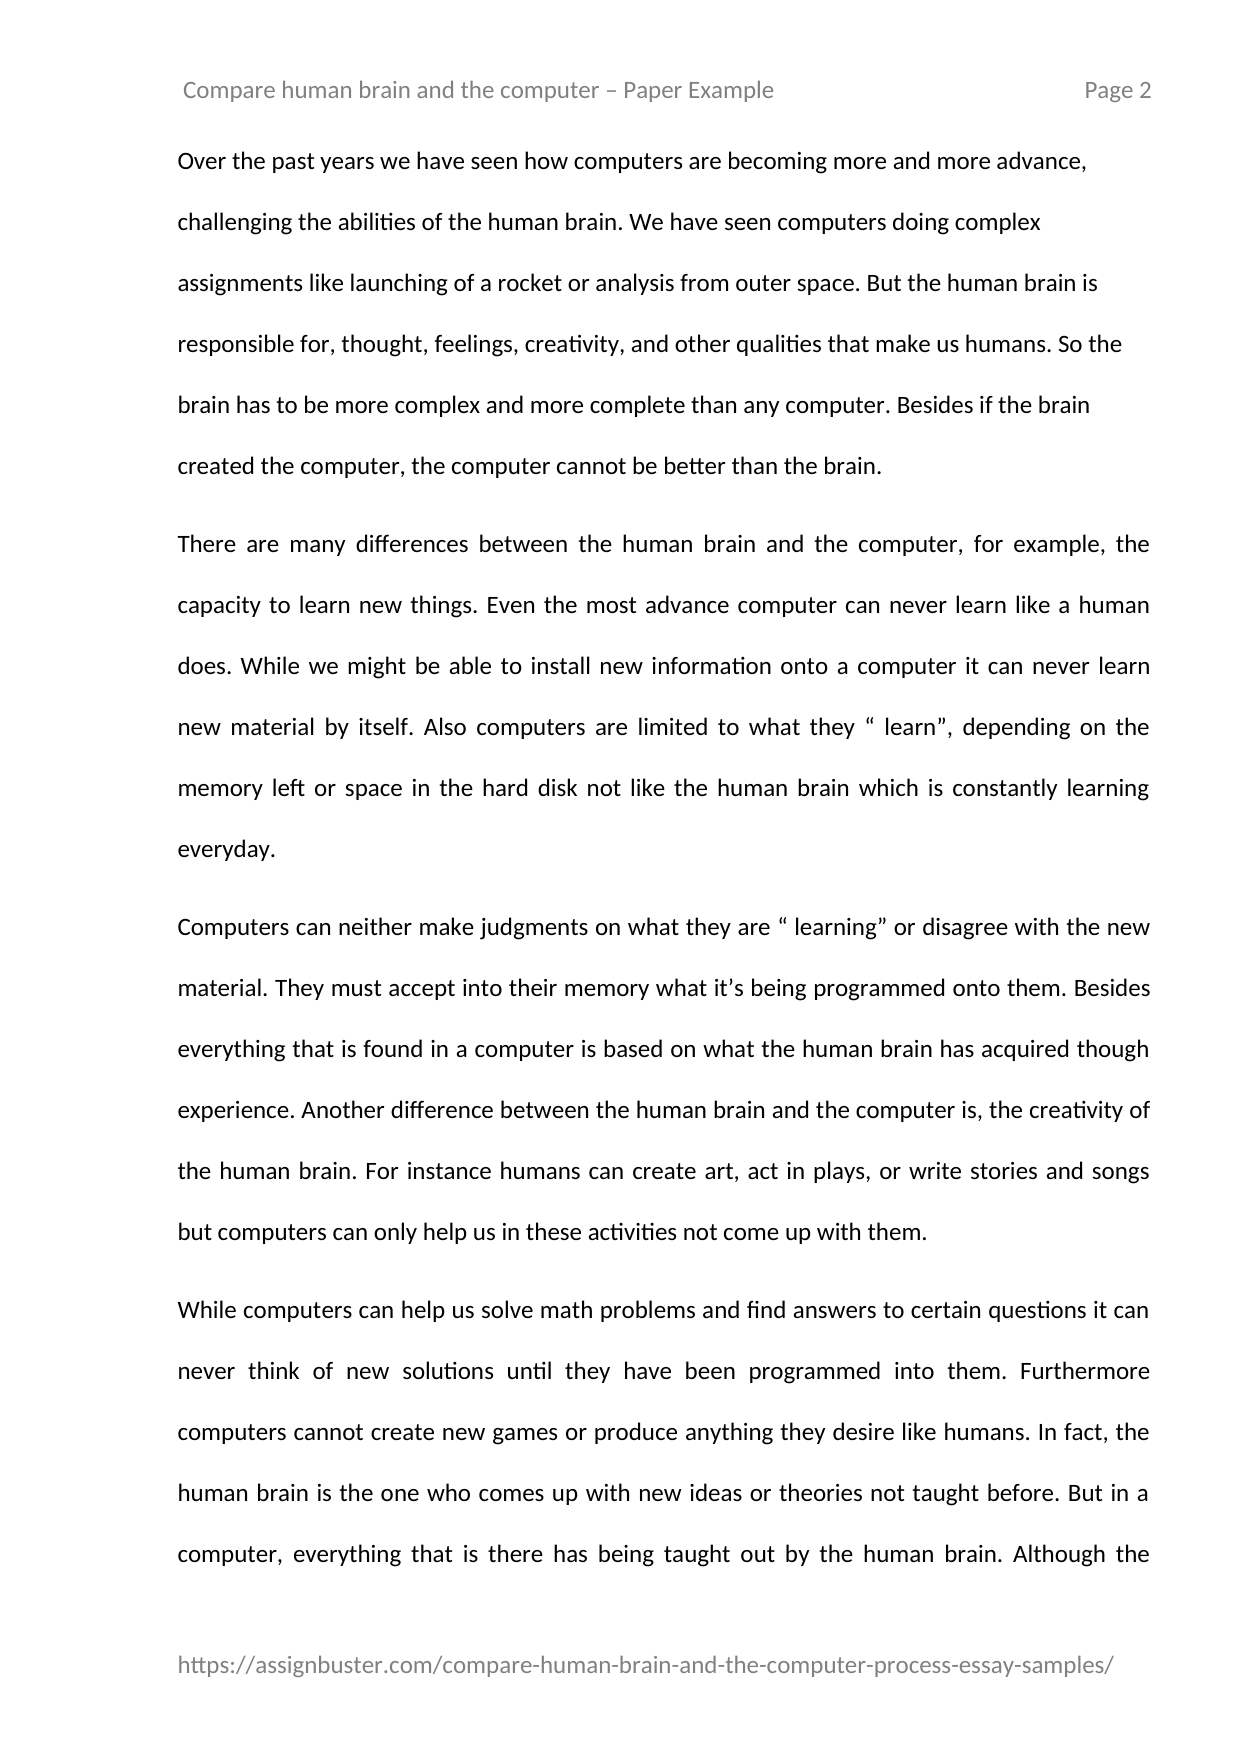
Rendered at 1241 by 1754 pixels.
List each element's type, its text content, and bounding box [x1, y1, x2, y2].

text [177, 1294, 1152, 1568]
text Computers can neither make judgments on what they are “ learning” or disagree with the new material. They must accept into their memory what it’s being programmed onto them. Besides everything that is found in a computer is based on what the human brain has acquired though experience. Another difference between the human brain and the computer is, the creativity of the human brain. For instance humans can create art, act in plays, or write stories and songs but computers can only help us in these activities not come up with them. [177, 911, 1152, 1247]
text There are many differences between the human brain and the computer, for example, the capacity to learn new things. Even the most advance computer can never learn like a human does. While we might be able to install new information onto a computer it can never learn new material by itself. Also computers are limited to what they “ learn”, depending on the memory left or space in the hard disk not like the human brain which is constantly learning everyday. [177, 528, 1152, 864]
text Over the past years we have seen how computers are becoming more and more advance, challenging the abilities of the human brain. We have seen computers doing complex assignments like launching of a rocket or analysis from outer space. But the human brain is responsible for, thought, feelings, creativity, and other qualities that make us humans. So the brain has to be more complex and more complete than any computer. Besides if the brain created the computer, the computer cannot be better than the brain. [177, 145, 1152, 481]
